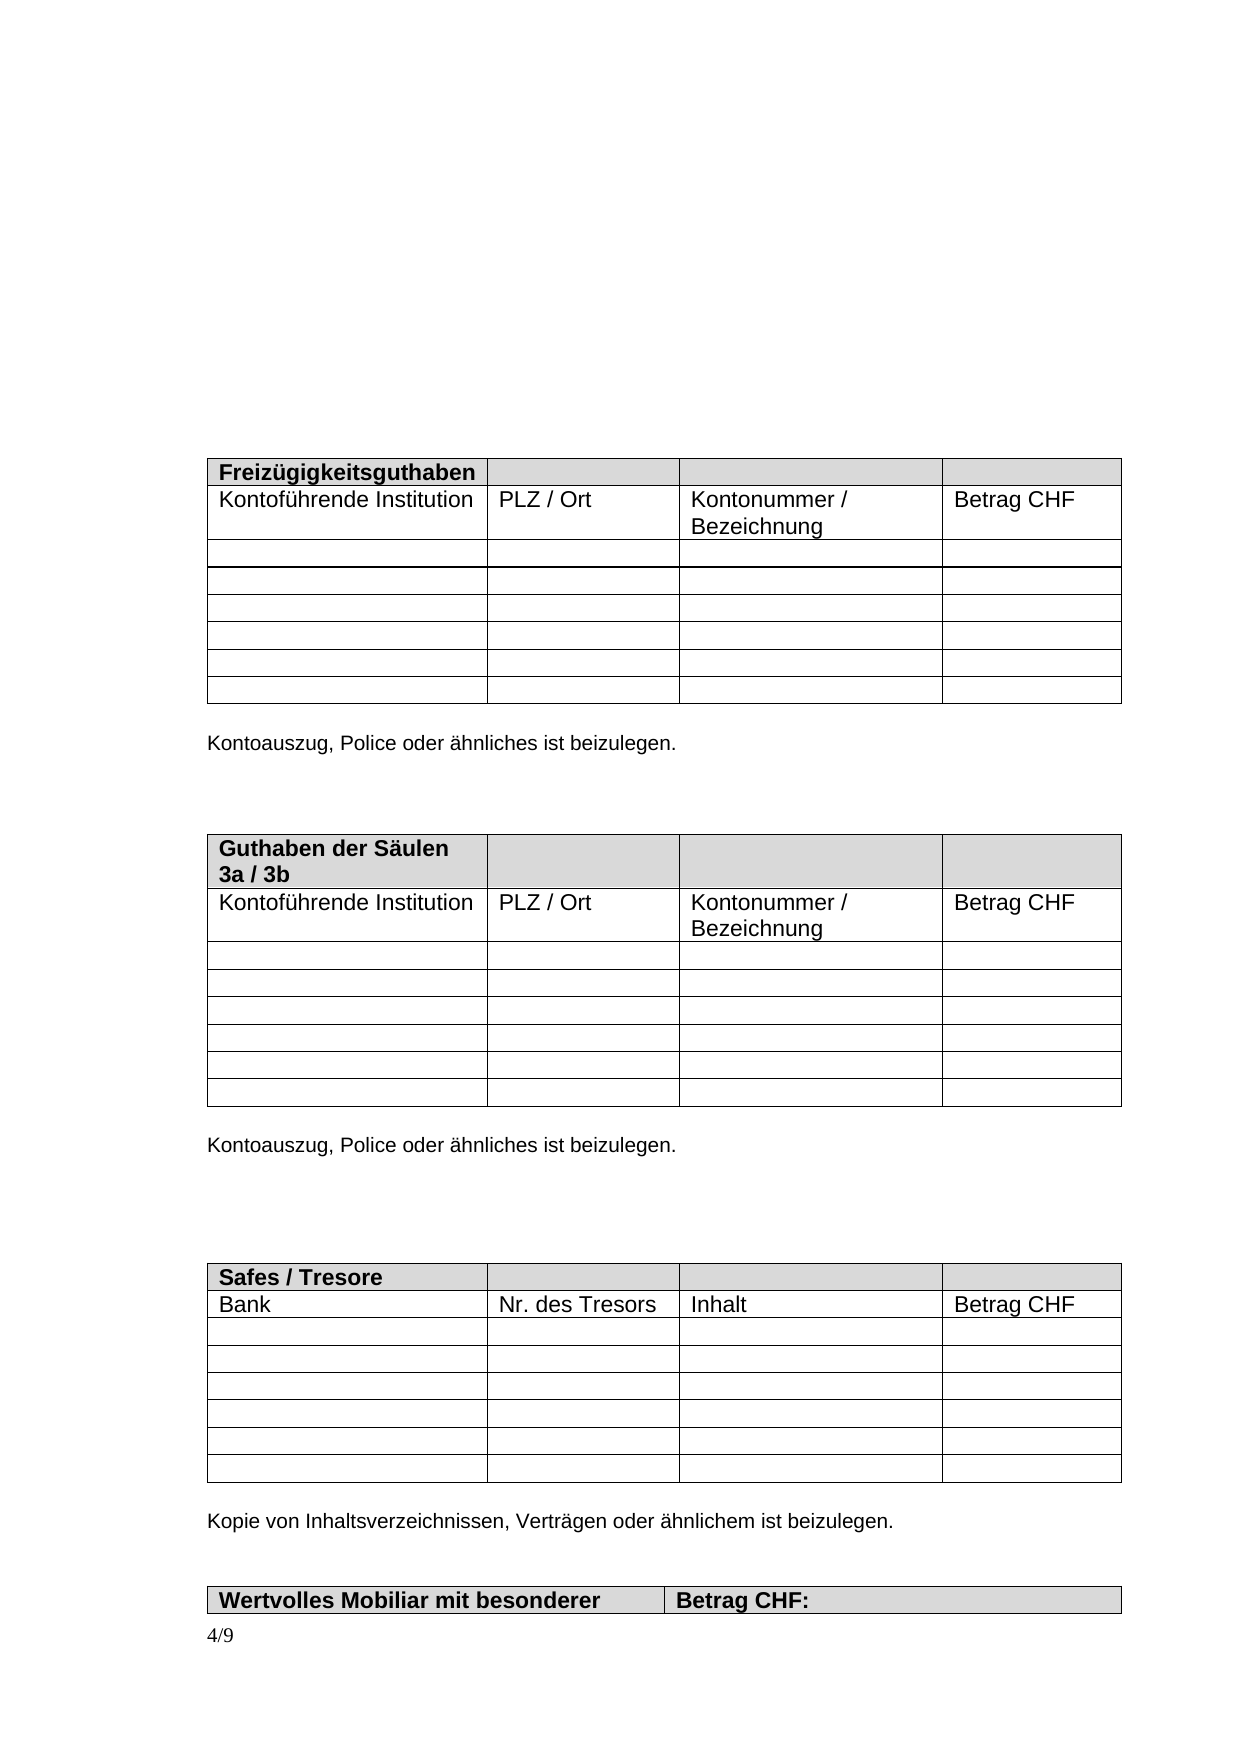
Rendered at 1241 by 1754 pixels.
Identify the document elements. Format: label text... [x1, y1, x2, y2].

table_cell [488, 1428, 679, 1454]
table_header Betrag CHF: [665, 1587, 1121, 1613]
table_cell [208, 1025, 487, 1051]
table_cell [488, 1318, 679, 1344]
table_header [943, 1264, 1121, 1290]
table_cell [208, 677, 487, 703]
table_header [680, 835, 942, 887]
table_cell [208, 568, 487, 594]
table_cell [488, 1373, 679, 1399]
table_cell [208, 1428, 487, 1454]
table_cell [208, 997, 487, 1023]
table_cell [680, 595, 942, 621]
table_cell [208, 540, 487, 566]
table_header [943, 835, 1121, 887]
table_cell [943, 942, 1121, 969]
table_cell [943, 1346, 1121, 1372]
table_cell [680, 1400, 942, 1427]
table_header [488, 1264, 679, 1290]
table_cell Inhalt [680, 1291, 942, 1317]
table_header Guthaben der Säulen 3a / 3b [208, 835, 487, 887]
table_cell [488, 1346, 679, 1372]
table_cell [680, 540, 942, 566]
table_cell PLZ / Ort [488, 889, 679, 941]
table_cell [488, 942, 679, 969]
table_cell [943, 650, 1121, 676]
table_cell [208, 622, 487, 648]
table_cell Betrag CHF [943, 1291, 1121, 1317]
table_cell [680, 997, 942, 1023]
table_cell [680, 568, 942, 594]
table_cell [488, 997, 679, 1023]
table_cell [208, 1318, 487, 1344]
table_cell Kontonummer / Bezeichnung [680, 486, 942, 539]
table_cell [943, 1318, 1121, 1344]
table_cell Kontonummer / Bezeichnung [680, 889, 942, 941]
table_cell Nr. des Tresors [488, 1291, 679, 1317]
table_cell [943, 677, 1121, 703]
table_cell Kontoführende Institution [208, 486, 487, 539]
table_cell Bank [208, 1291, 487, 1317]
table_cell [488, 622, 679, 648]
table_cell [943, 568, 1121, 594]
table_cell [680, 1346, 942, 1372]
table_cell [488, 540, 679, 566]
table_header [943, 459, 1121, 485]
table_cell [488, 1079, 679, 1106]
table_header [488, 459, 679, 485]
table_cell [488, 1455, 679, 1482]
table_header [208, 1587, 664, 1613]
table_cell [943, 1455, 1121, 1482]
table_cell [680, 622, 942, 648]
table_cell Betrag CHF [943, 889, 1121, 941]
table_cell [680, 1373, 942, 1399]
table_cell [943, 1428, 1121, 1454]
table_header Safes / Tresore [208, 1264, 487, 1290]
table_cell [208, 1455, 487, 1482]
text Kontoauszug, Police oder ähnliches ist beizulegen. [207, 1133, 1122, 1157]
table_cell [943, 1025, 1121, 1051]
table_cell [208, 1079, 487, 1106]
table_header [680, 459, 942, 485]
table_cell [208, 1373, 487, 1399]
table_cell [488, 1025, 679, 1051]
table_cell [943, 540, 1121, 566]
table_cell [208, 1346, 487, 1372]
table_cell [943, 1373, 1121, 1399]
table_cell [208, 1052, 487, 1078]
table_cell Kontoführende Institution [208, 889, 487, 941]
table_cell PLZ / Ort [488, 486, 679, 539]
table_cell [943, 970, 1121, 996]
table_header [488, 835, 679, 887]
table_cell [943, 595, 1121, 621]
table_cell [943, 622, 1121, 648]
table_cell [208, 650, 487, 676]
table_cell [680, 1428, 942, 1454]
table_cell [943, 1079, 1121, 1106]
table_cell [680, 677, 942, 703]
table_cell [208, 970, 487, 996]
table_cell [680, 942, 942, 969]
text Kopie von Inhaltsverzeichnissen, Verträgen oder ähnlichem ist beizulegen. [207, 1509, 1122, 1533]
table_cell [488, 970, 679, 996]
text Kontoauszug, Police oder ähnliches ist beizulegen. [207, 731, 1122, 755]
table_cell [488, 650, 679, 676]
table_cell [680, 1318, 942, 1344]
table_cell [680, 1025, 942, 1051]
table_cell [943, 1400, 1121, 1427]
table_header Freizügigkeitsguthaben [208, 459, 487, 485]
table_cell [680, 970, 942, 996]
table_cell [488, 595, 679, 621]
table_cell [680, 1052, 942, 1078]
table_cell Betrag CHF [943, 486, 1121, 539]
table_cell [943, 1052, 1121, 1078]
table_cell [208, 1400, 487, 1427]
table_cell [208, 942, 487, 969]
table_cell [680, 1079, 942, 1106]
table_cell [943, 997, 1121, 1023]
table_cell [680, 650, 942, 676]
table_header [680, 1264, 942, 1290]
table_cell [680, 1455, 942, 1482]
table_cell [488, 677, 679, 703]
table_cell [208, 595, 487, 621]
table_cell [488, 568, 679, 594]
table_cell [488, 1052, 679, 1078]
table_cell [488, 1400, 679, 1427]
